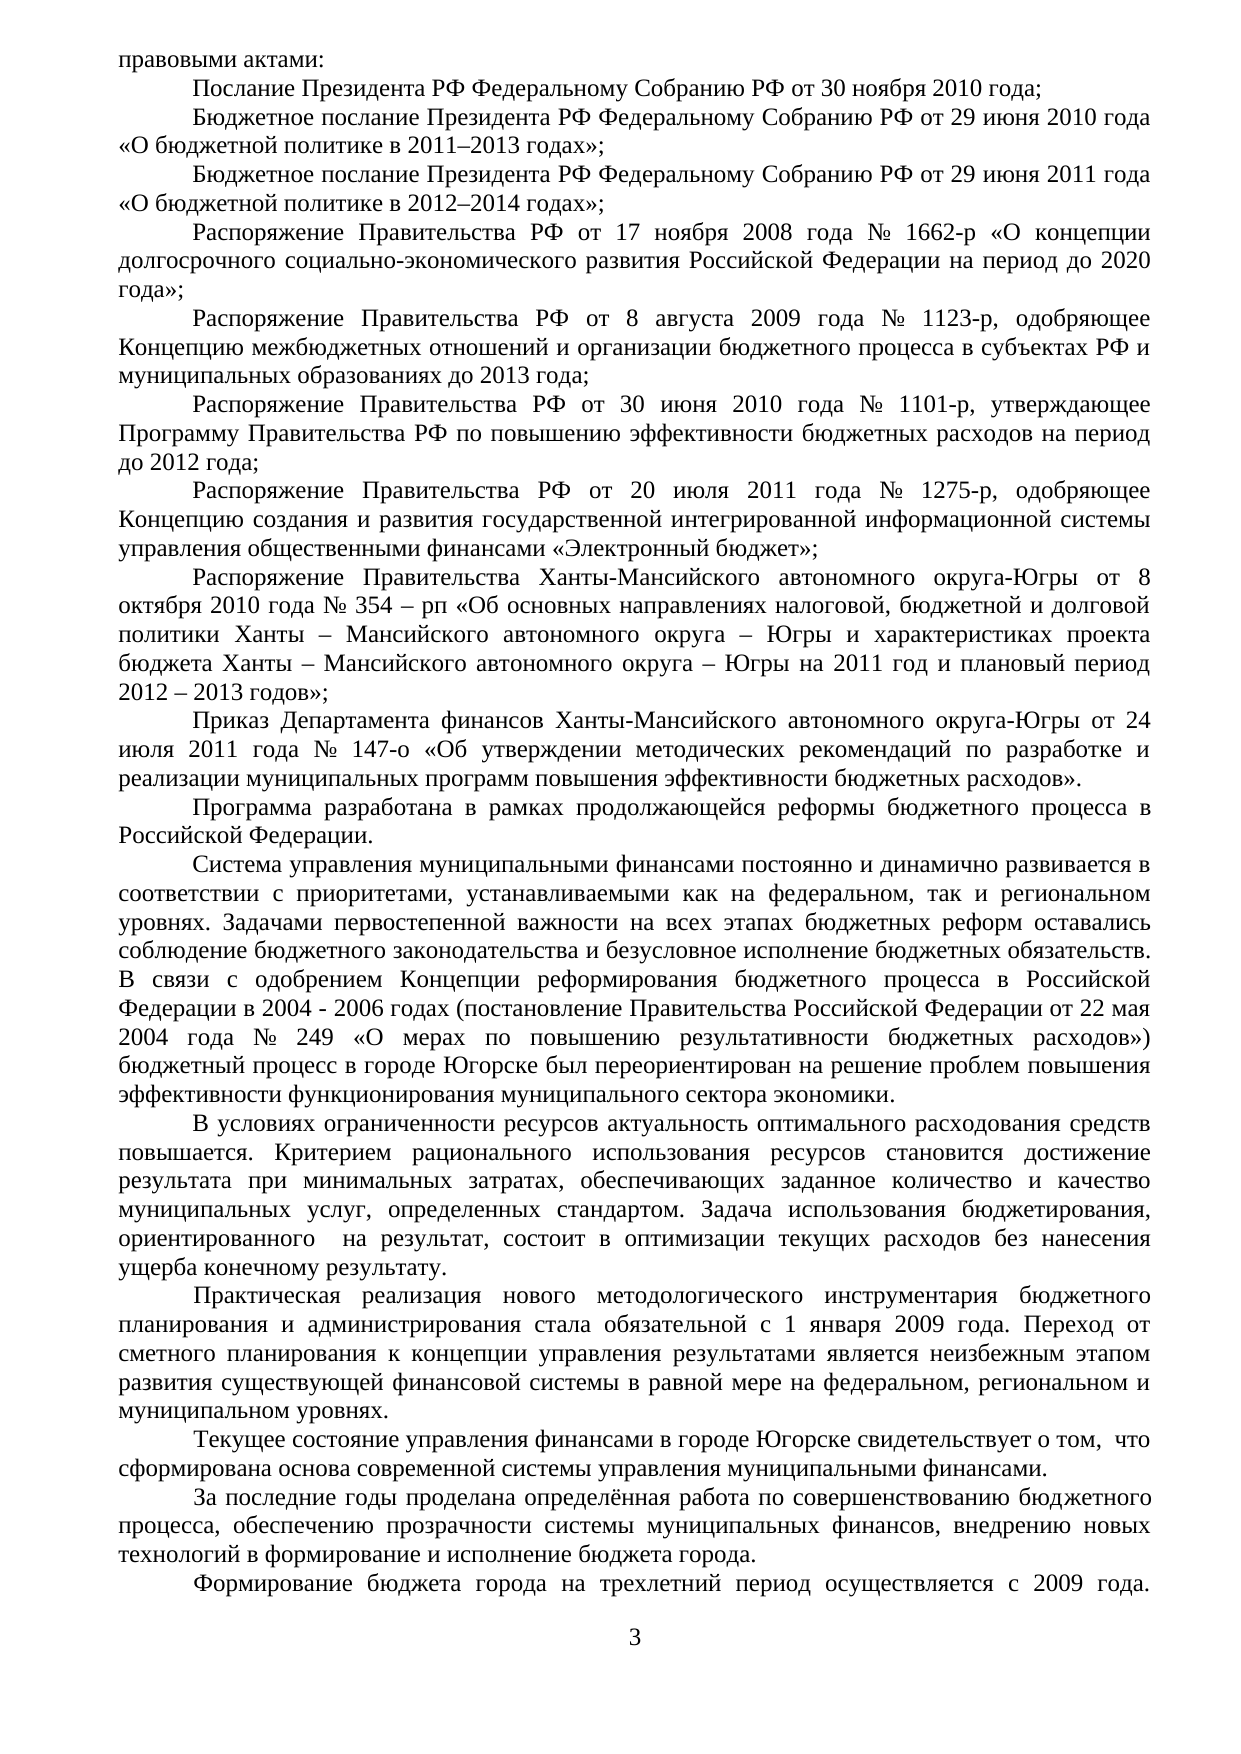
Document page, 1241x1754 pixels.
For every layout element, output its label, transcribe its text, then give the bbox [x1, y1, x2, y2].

text За последние годы проделана определённая работа по совершенствованию бюджетного процесса, обеспечению прозрачности системы муниципальных финансов, внедрению новых технологий в формирование и исполнение бюджета города. [118, 1482, 1152, 1568]
text Программа разработана в рамках продолжающейся реформы бюджетного процесса в Российской Федерации. [118, 792, 1152, 849]
text В условиях ограниченности ресурсов актуальность оптимального расходования средств повышается. Критерием рационального использования ресурсов становится достижение результата при минимальных затратах, обеспечивающих заданное количество и качество муниципальных услуг, определенных стандартом. Задача использования бюджетирования, ориентированного на результат, состоит в оптимизации текущих расходов без нанесения ущерба конечному результату. [118, 1108, 1152, 1281]
text Бюджетное послание Президента РФ Федеральному Собранию РФ от 29 июня 2010 года «О бюджетной политике в 2011–2013 годах»; [118, 102, 1152, 159]
text Распоряжение Правительства Ханты-Мансийского автономного округа-Югры от 8 октября 2010 года № 354 – рп «Об основных направлениях налоговой, бюджетной и долговой политики Ханты – Мансийского автономного округа – Югры и характеристиках проекта бюджета Ханты – Мансийского автономного округа – Югры на 2011 год и плановый период 2012 – 2013 годов»; [118, 562, 1152, 706]
text Послание Президента РФ Федеральному Собранию РФ от 30 ноября 2010 года; [118, 73, 1152, 102]
text Распоряжение Правительства РФ от 8 августа 2009 года № 1123-р, одобряющее Концепцию межбюджетных отношений и организации бюджетного процесса в субъектах РФ и муниципальных образованиях до 2013 года; [118, 303, 1152, 389]
text Система управления муниципальными финансами постоянно и динамично развивается в соответствии с приоритетами, устанавливаемыми как на федеральном, так и региональном уровнях. Задачами первостепенной важности на всех этапах бюджетных реформ оставались соблюдение бюджетного законодательства и безусловное исполнение бюджетных обязательств. В связи с одобрением Концепции реформирования бюджетного процесса в Российской Федерации в 2004 - 2006 годах (постановление Правительства Российской Федерации от 22 мая 2004 года № 249 «О мерах по повышению результативности бюджетных расходов») бюджетный процесс в городе Югорске был переориентирован на решение проблем повышения эффективности функционирования муниципального сектора экономики. [118, 849, 1152, 1108]
text Практическая реализация нового методологического инструментария бюджетного планирования и администрирования стала обязательной с 1 января 2009 года. Переход от сметного планирования к концепции управления результатами является неизбежным этапом развития существующей финансовой системы в равной мере на федеральном, региональном и муниципальном уровнях. [118, 1281, 1152, 1424]
text Бюджетное послание Президента РФ Федеральному Собранию РФ от 29 июня 2011 года «О бюджетной политике в 2012–2014 годах»; [118, 159, 1152, 217]
text Распоряжение Правительства РФ от 17 ноября 2008 года № 1662-р «О концепции долгосрочного социально-экономического развития Российской Федерации на период до 2020 года»; [118, 217, 1152, 303]
text Распоряжение Правительства РФ от 30 июня 2010 года № 1101-р, утверждающее Программу Правительства РФ по повышению эффективности бюджетных расходов на период до 2012 года; [118, 389, 1152, 476]
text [118, 1568, 1152, 1597]
text Распоряжение Правительства РФ от 20 июля 2011 года № 1275-р, одобряющее Концепцию создания и развития государственной интегрированной информационной системы управления общественными финансами «Электронный бюджет»; [118, 476, 1152, 562]
text Приказ Департамента финансов Ханты-Мансийского автономного округа-Югры от 24 июля 2011 года № 147-о «Об утверждении методических рекомендаций по разработке и реализации муниципальных программ повышения эффективности бюджетных расходов». [118, 706, 1152, 792]
text Текущее состояние управления финансами в городе Югорске свидетельствует о том, что сформирована основа современной системы управления муниципальными финансами. [118, 1424, 1152, 1482]
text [118, 44, 1152, 73]
